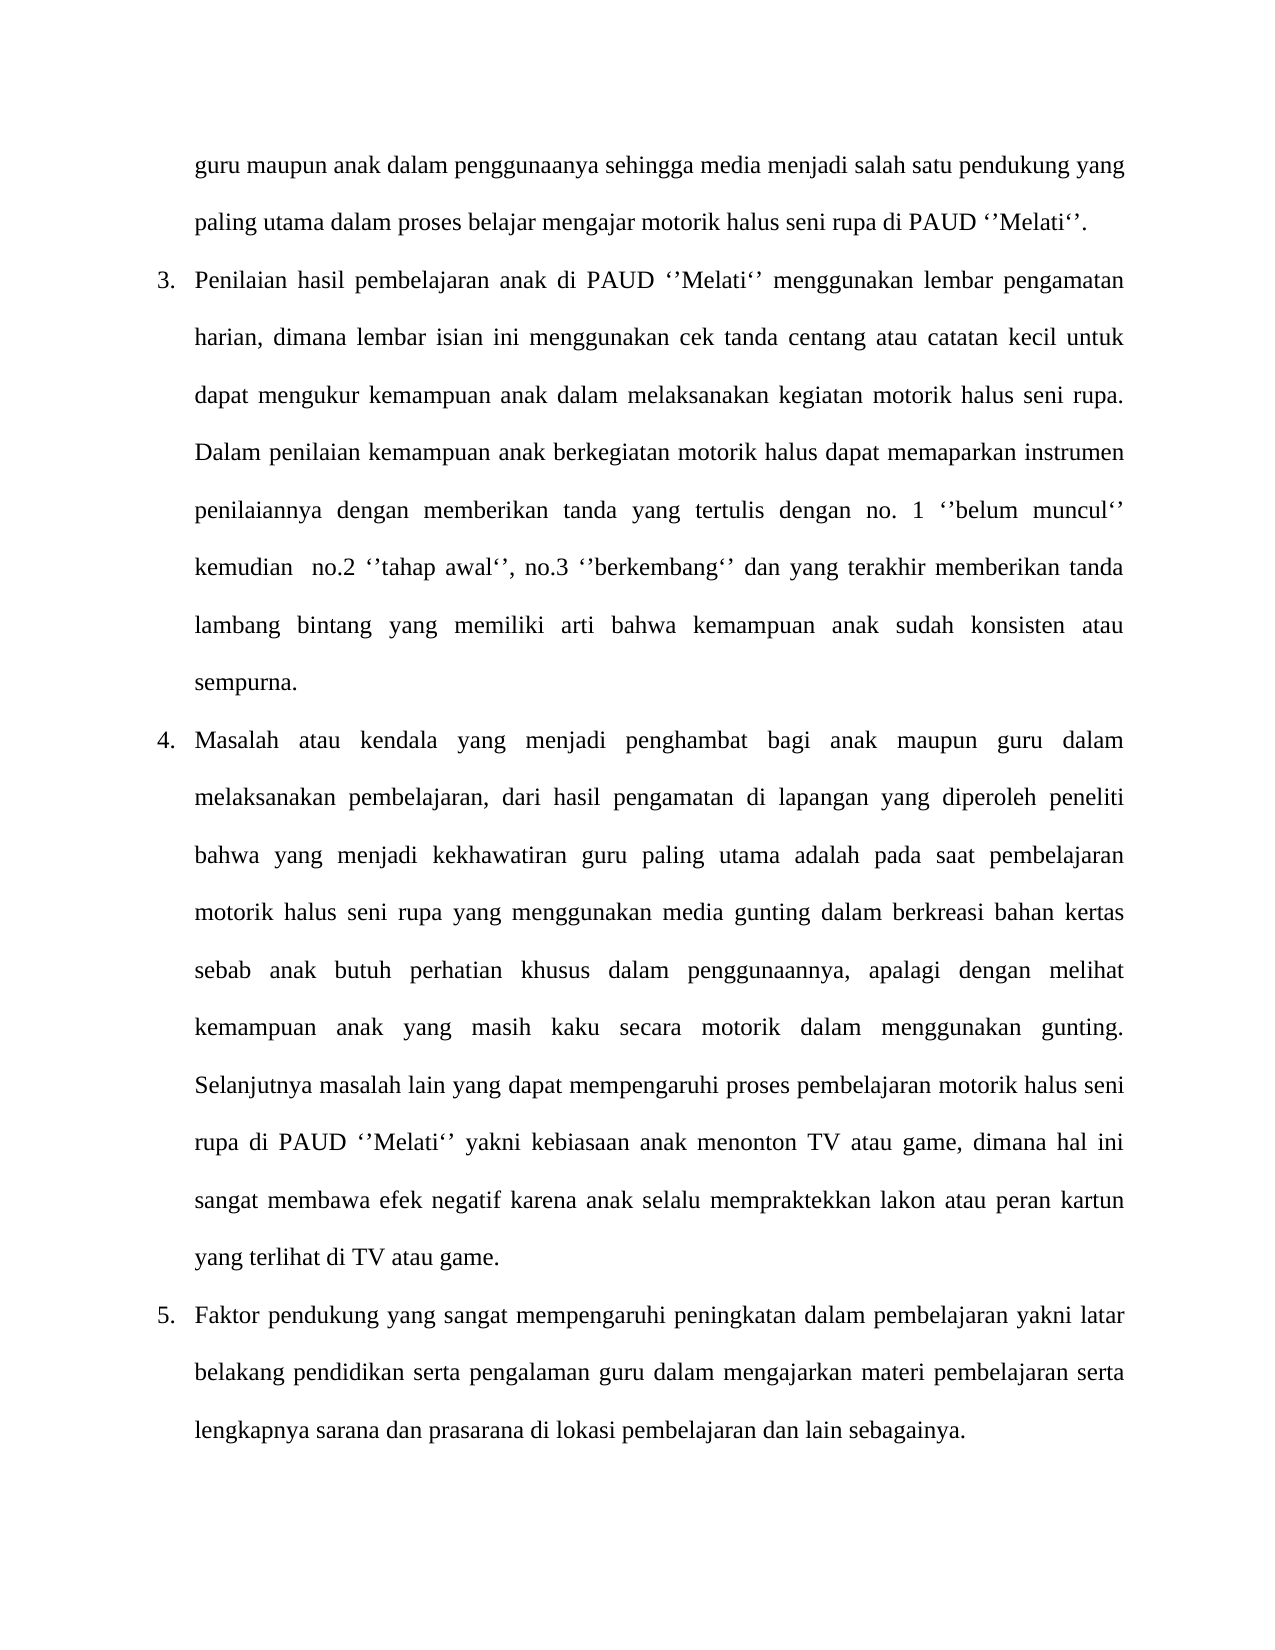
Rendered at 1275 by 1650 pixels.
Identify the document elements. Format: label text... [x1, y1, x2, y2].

list Faktor pendukung yang sangat mempengaruhi peningkatan dalam pembelajaran yakni latar belakang pendidikan serta pengalaman guru dalam mengajarkan materi pembelajaran serta lengkapnya sarana dan prasarana di lokasi pembelajaran dan lain sebagainya. [157, 1300, 1125, 1444]
list Masalah atau kendala yang menjadi penghambat bagi anak maupun guru dalam melaksanakan pembelajaran, dari hasil pengamatan di lapangan yang diperoleh peneliti bahwa yang menjadi kekhawatiran guru paling utama adalah pada saat pembelajaran motorik halus seni rupa yang menggunakan media gunting dalam berkreasi bahan kertas sebab anak butuh perhatian khusus dalam penggunaannya, apalagi dengan melihat kemampuan anak yang masih kaku secara motorik dalam menggunakan gunting. Selanjutnya masalah lain yang dapat mempengaruhi proses pembelajaran motorik halus seni rupa di PAUD ‘’Melati‘’ yakni kebiasaan anak menonton TV atau game, dimana hal ini sangat membawa efek negatif karena anak selalu mempraktekkan lakon atau peran kartun yang terlihat di TV atau game. [157, 725, 1125, 1271]
list Penilaian hasil pembelajaran anak di PAUD ‘’Melati‘’ menggunakan lembar pengamatan harian, dimana lembar isian ini menggunakan cek tanda centang atau catatan kecil untuk dapat mengukur kemampuan anak dalam melaksanakan kegiatan motorik halus seni rupa. Dalam penilaian kemampuan anak berkegiatan motorik halus dapat memaparkan instrumen penilaiannya dengan memberikan tanda yang tertulis dengan no. 1 ‘’belum muncul‘’ kemudian no.2 ‘’tahap awal‘’, no.3 ‘’berkembang‘’ dan yang terakhir memberikan tanda lambang bintang yang memiliki arti bahwa kemampuan anak sudah konsisten atau sempurna. [157, 265, 1125, 696]
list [157, 150, 1125, 236]
